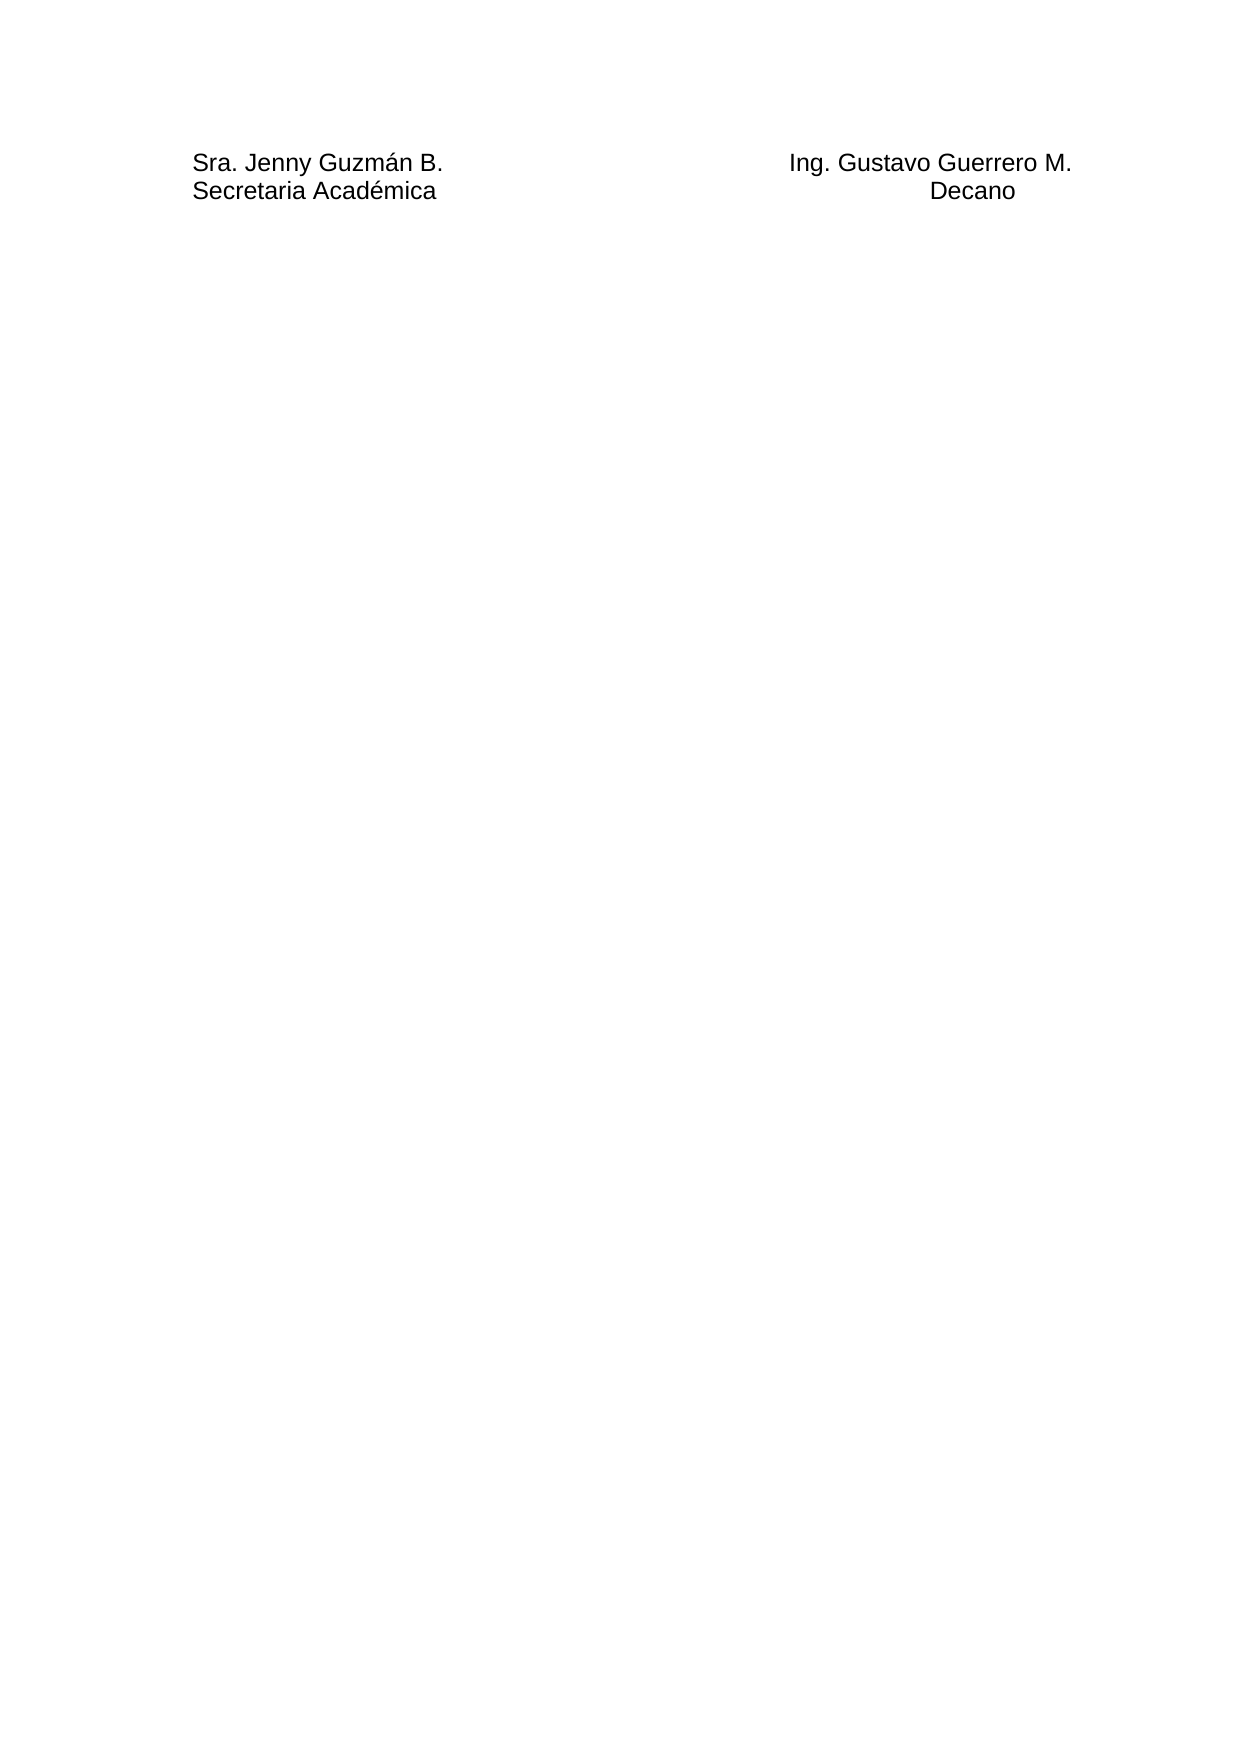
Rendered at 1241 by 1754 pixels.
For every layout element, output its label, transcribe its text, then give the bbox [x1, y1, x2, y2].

text Secretaria Académica Decano [192, 176, 1122, 205]
text Sra. Jenny Guzmán B. Ing. Gustavo Guerrero M. [192, 148, 1122, 176]
